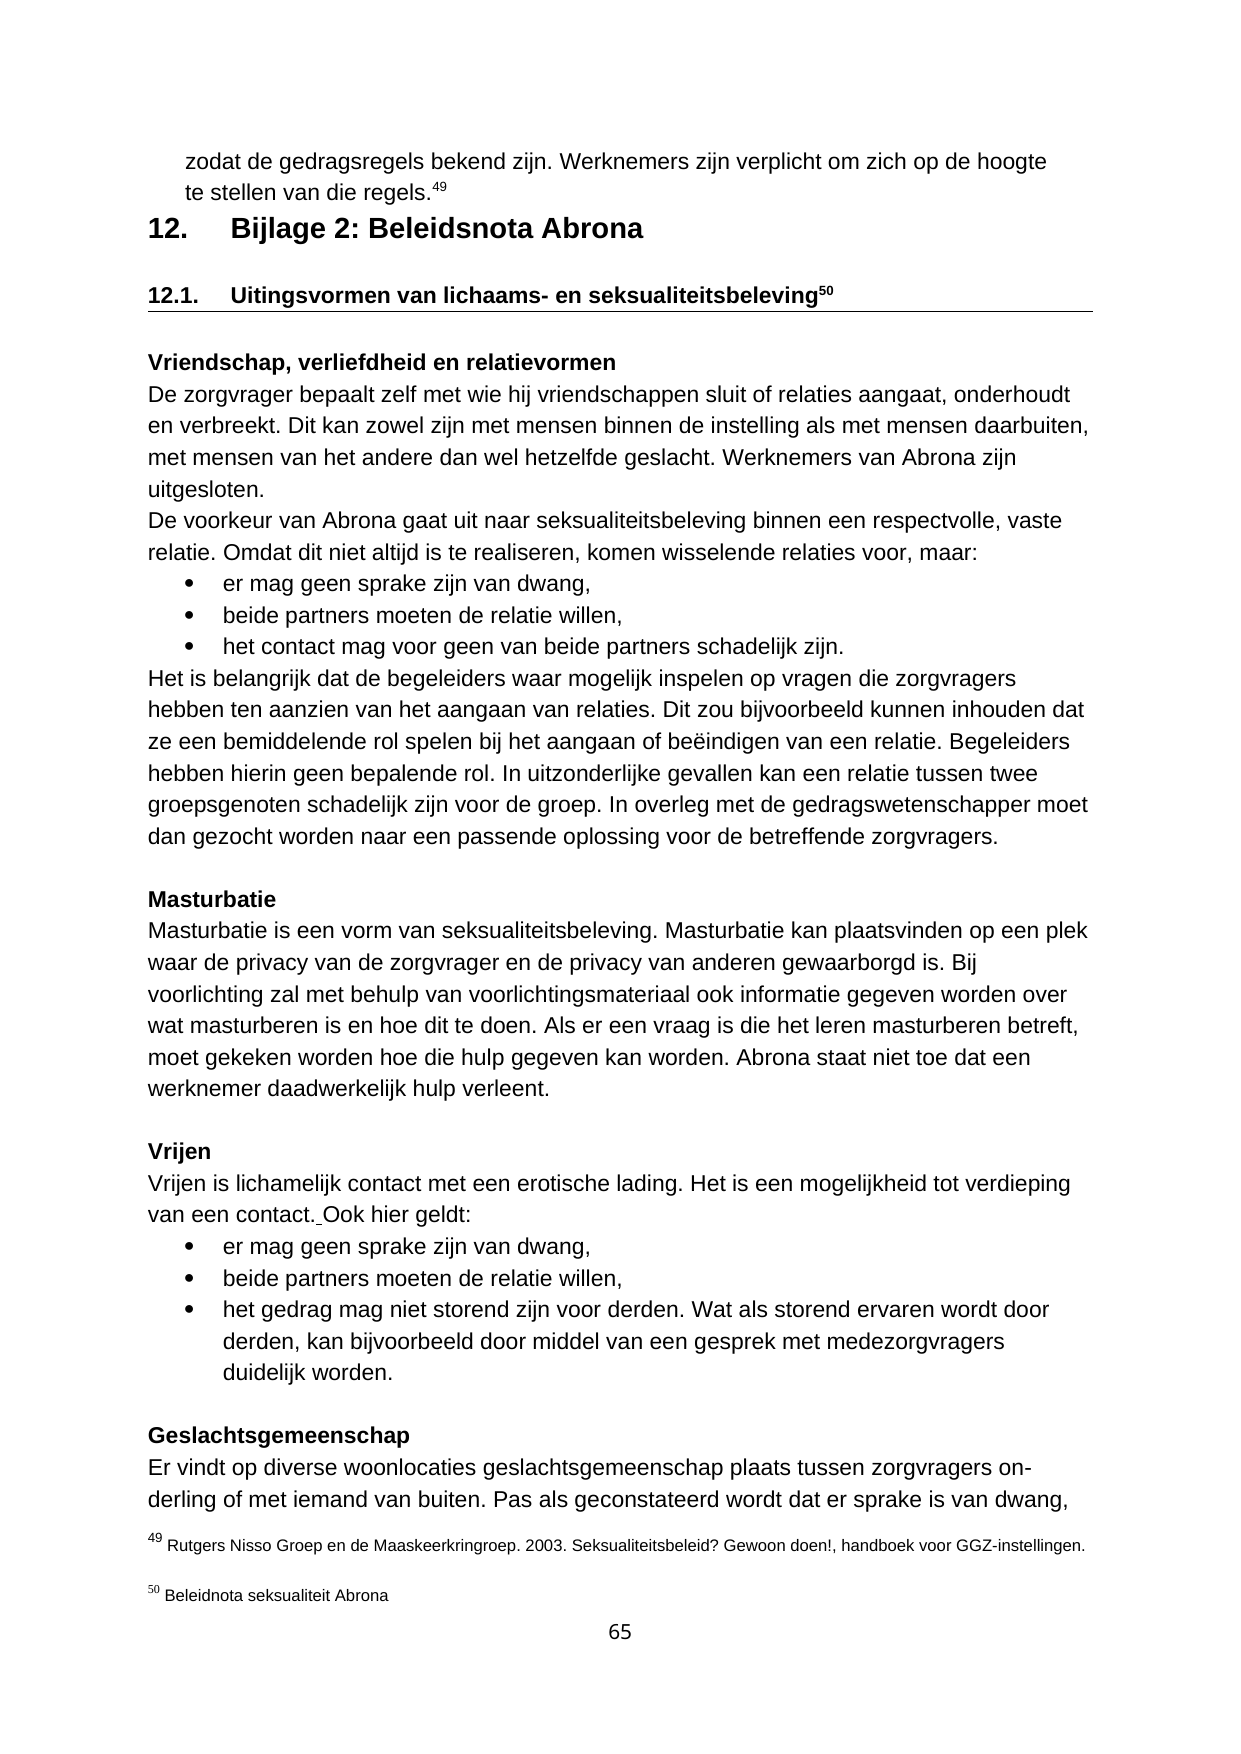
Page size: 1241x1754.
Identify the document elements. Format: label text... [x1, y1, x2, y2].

text Vriendschap, verliefdheid en relatievormen [148, 349, 1093, 376]
text Masturbatie is een vorm van seksualiteitsbeleving. Masturbatie kan plaatsvinden op een plek waar de privacy van de zorgvrager en de privacy van anderen gewaarborgd is. Bij voorlichting zal met behulp van voorlichtingsmateriaal ook informatie gegeven worden over wat masturberen is en hoe dit te doen. Als er een vraag is die het leren masturberen betreft, moet gekeken worden hoe die hulp gegeven kan worden. Abrona staat niet toe dat een werknemer daadwerkelijk hulp verleent. [148, 917, 1093, 1102]
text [148, 1454, 1093, 1512]
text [148, 148, 1061, 206]
text De voorkeur van Abrona gaat uit naar seksualiteitsbeleving binnen een respectvolle, vaste relatie. Omdat dit niet altijd is te realiseren, komen wisselende relaties voor, maar: [148, 507, 1093, 565]
text Vrijen is lichamelijk contact met een erotische lading. Het is een mogelijkheid tot verdieping van een contact. Ook hier geldt: [148, 1170, 1093, 1228]
list beide partners moeten de relatie willen, [185, 602, 1093, 628]
subtitle Uitingsvormen van lichaams- en seksualiteitsbeleving [148, 282, 1093, 311]
text Masturbatie [148, 886, 1093, 912]
list er mag geen sprake zijn van dwang, [185, 1233, 1093, 1259]
list het contact mag voor geen van beide partners schadelijk zijn. [185, 633, 1093, 660]
text Geslachtsgemeenschap [148, 1422, 1093, 1449]
text Het is belangrijk dat de begeleiders waar mogelijk inspelen op vragen die zorgvragers hebben ten aanzien van het aangaan van relaties. Dit zou bijvoorbeeld kunnen inhouden dat ze een bemiddelende rol spelen bij het aangaan of beëindigen van een relatie. Begeleiders hebben hierin geen bepalende rol. In uitzonderlijke gevallen kan een relatie tussen twee groepsgenoten schadelijk zijn voor de groep. In overleg met de gedragswetenschapper moet dan gezocht worden naar een passende oplossing voor de betreffende zorgvragers. [148, 665, 1093, 849]
text De zorgvrager bepaalt zelf met wie hij vriendschappen sluit of relaties aangaat, onderhoudt en verbreekt. Dit kan zowel zijn met mensen binnen de instelling als met mensen daarbuiten, met mensen van het andere dan wel hetzelfde geslacht. Werknemers van Abrona zijn uitgesloten. [148, 381, 1093, 502]
list er mag geen sprake zijn van dwang, [185, 570, 1093, 597]
subtitle Bijlage 2: Beleidsnota Abrona [148, 211, 1093, 244]
list het gedrag mag niet storend zijn voor derden. Wat als storend ervaren wordt door derden, kan bijvoorbeeld door middel van een gesprek met medezorgvragers duidelijk worden. [185, 1296, 1093, 1386]
list beide partners moeten de relatie willen, [185, 1264, 1093, 1291]
text Vrijen [148, 1138, 1093, 1165]
